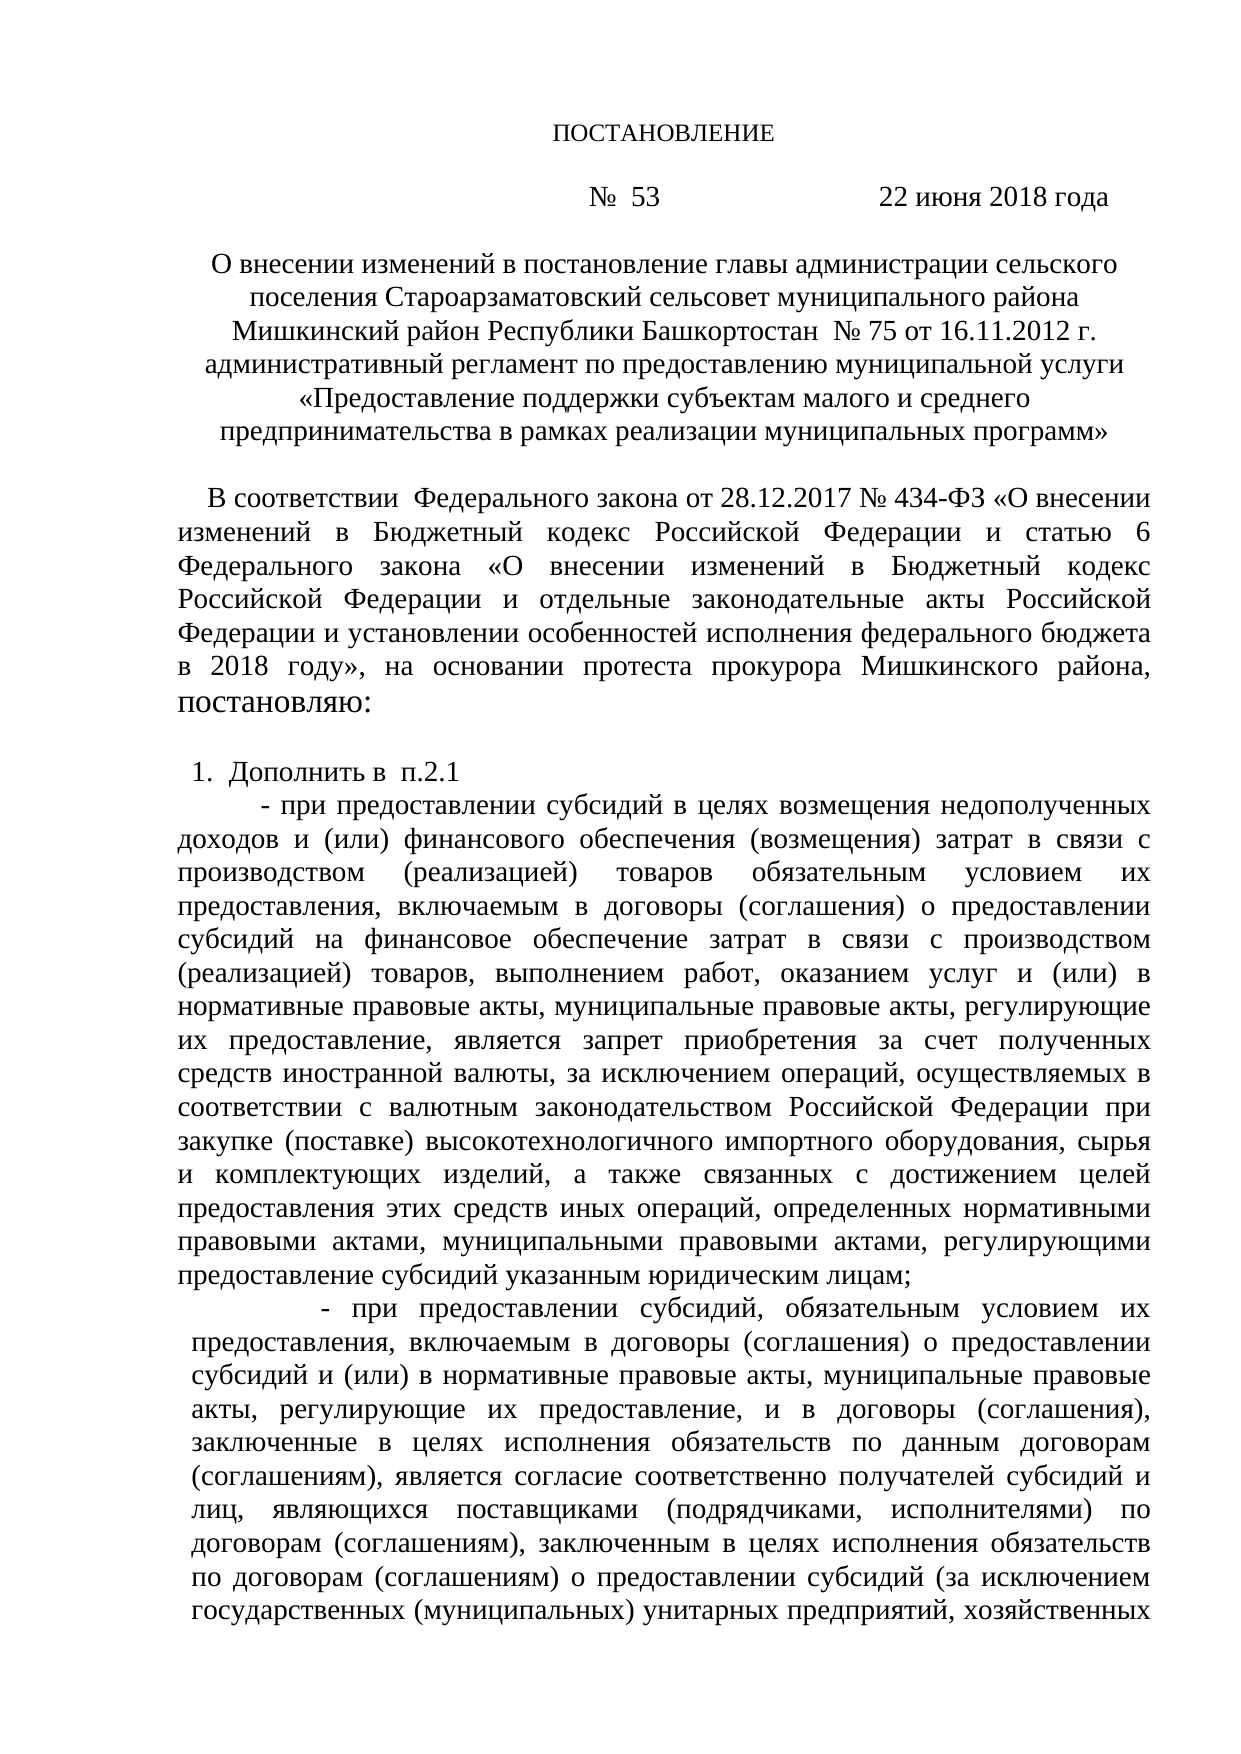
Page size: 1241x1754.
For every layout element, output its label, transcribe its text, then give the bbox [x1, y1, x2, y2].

text ПОСТАНОВЛЕНИЕ [177, 118, 1152, 147]
text - при предоставлении субсидий в целях возмещения недополученных доходов и (или) финансового обеспечения (возмещения) затрат в связи с производством (реализацией) товаров обязательным условием их предоставления, включаемым в договоры (соглашения) о предоставлении субсидий на финансовое обеспечение затрат в связи с производством (реализацией) товаров, выполнением работ, оказанием услуг и (или) в нормативные правовые акты, муниципальные правовые акты, регулирующие их предоставление, является запрет приобретения за счет полученных средств иностранной валюты, за исключением операций, осуществляемых в соответствии с валютным законодательством Российской Федерации при закупке (поставке) высокотехнологичного импортного оборудования, сырья и комплектующих изделий, а также связанных с достижением целей предоставления этих средств иных операций, определенных нормативными правовыми актами, муниципальными правовыми актами, регулирующими предоставление субсидий указанным юридическим лицам; [177, 787, 1152, 1290]
text В соответствии Федерального закона от 28.12.2017 № 434-ФЗ «О внесении изменений в Бюджетный кодекс Российской Федерации и статью 6 Федерального закона «О внесении изменений в Бюджетный кодекс Российской Федерации и отдельные законодательные акты Российской Федерации и установлении особенностей исполнения федерального бюджета в 2018 году», на основании протеста прокурора Мишкинского района, постановляю: [177, 481, 1152, 720]
list Дополнить в п.2.1 [191, 754, 1152, 787]
text № 53 22 июня 2018 года [177, 179, 1152, 212]
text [191, 1290, 1152, 1626]
text О внесении изменений в постановление главы администрации сельского поселения Староарзаматовский сельсовет муниципального района Мишкинский район Республики Башкортостан № 75 от 16.11.2012 г. административный регламент по предоставлению муниципальной услуги «Предоставление поддержки субъектам малого и среднего предпринимательства в рамках реализации муниципальных программ» [177, 246, 1152, 447]
